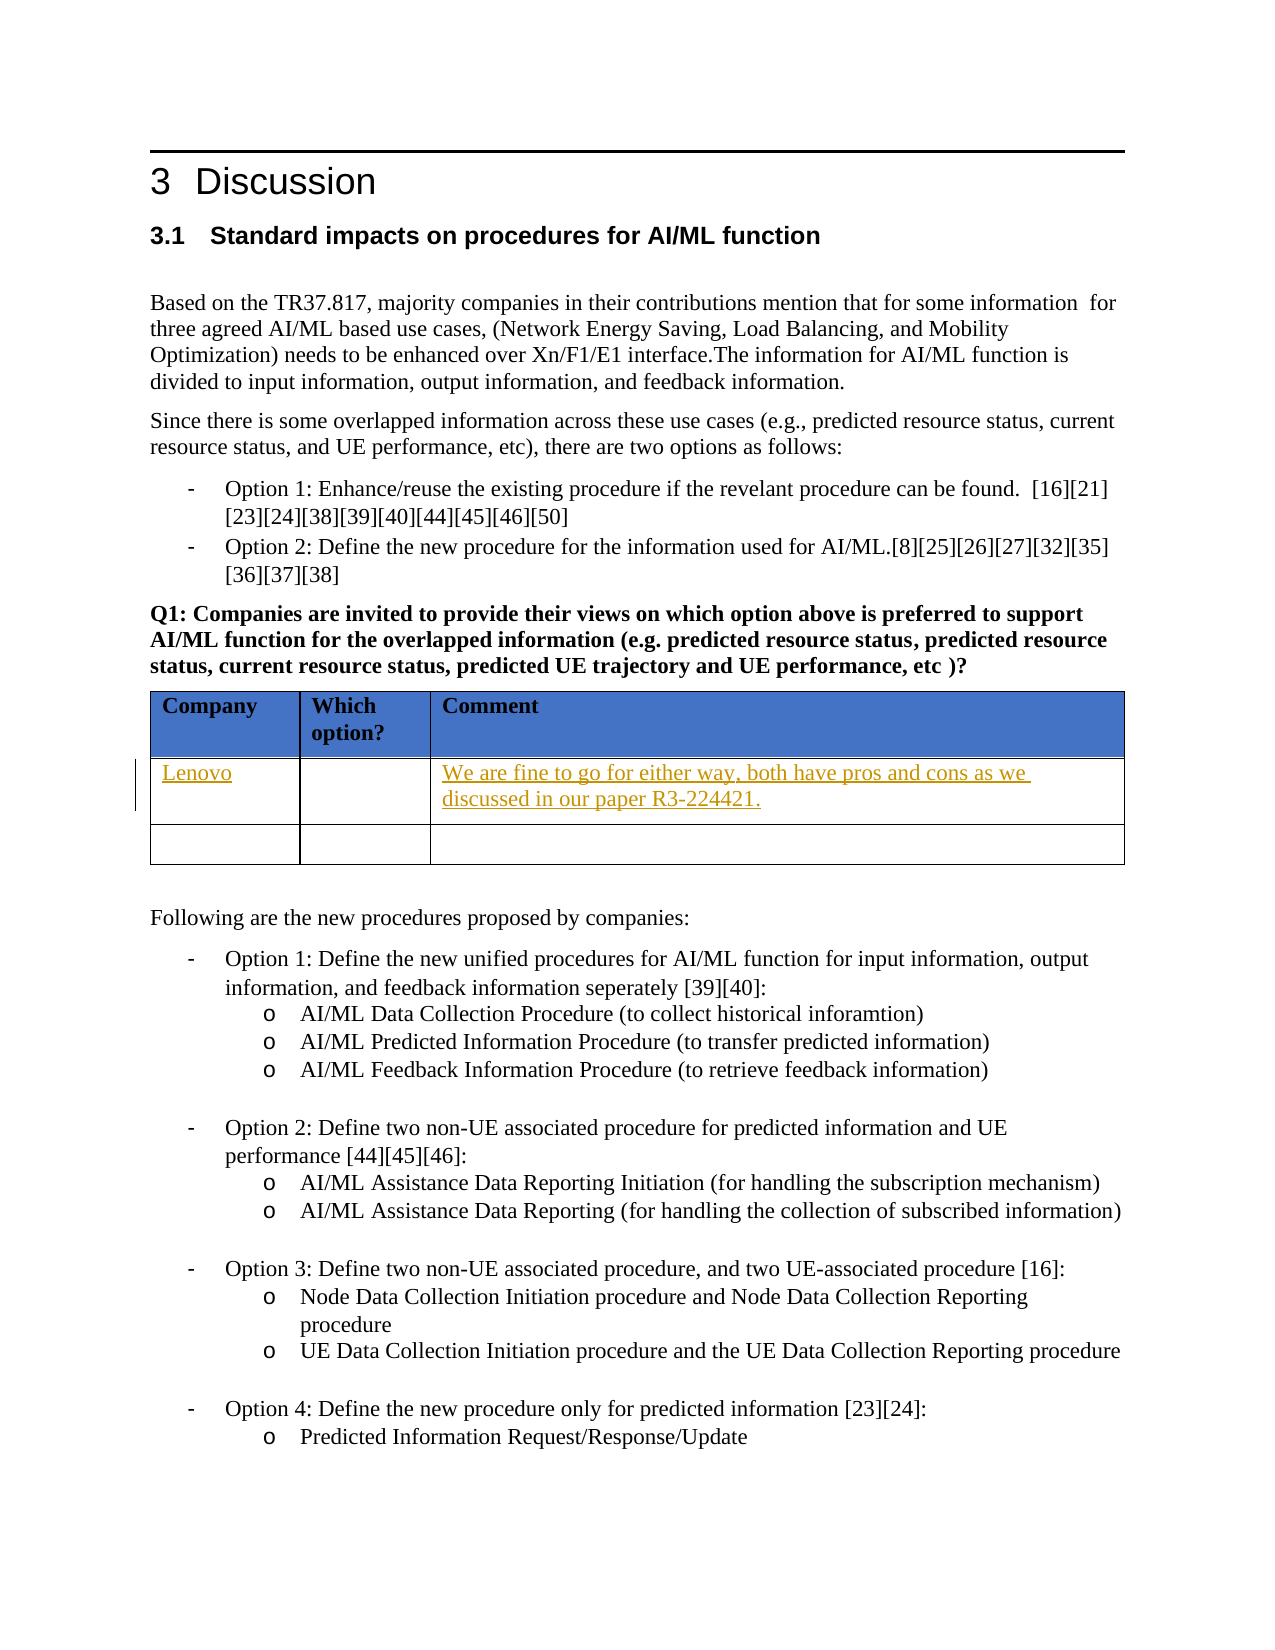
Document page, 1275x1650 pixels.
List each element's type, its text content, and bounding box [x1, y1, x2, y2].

text Following are the new procedures proposed by companies: [150, 903, 1125, 930]
list Option 1: Define the new unified procedures for AI/ML function for input information, output information, and feedback information seperately [39][40]: [187, 942, 1125, 1000]
subtitle Standard impacts on procedures for AI/ML function [150, 221, 1125, 250]
text Q1: Companies are invited to provide their views on which option above is preferred to support AI/ML function for the overlapped information (e.g. predicted resource status, predicted resource status, current resource status, predicted UE trajectory and UE performance, etc )? [150, 600, 1125, 679]
list Option 1: Enhance/reuse the existing procedure if the revelant procedure can be found. [16][21][23][24][38][39][40][44][45][46][50] [187, 472, 1125, 529]
list Option 3: Define two non-UE associated procedure, and two UE-associated procedure [16]: [187, 1251, 1125, 1283]
table_header Comment [431, 692, 1124, 757]
list Option 4: Define the new procedure only for predicted information [23][24]: [187, 1392, 1125, 1423]
table_header Which option? [301, 692, 430, 757]
list Predicted Information Request/Response/Update [262, 1423, 1125, 1451]
table_header Company [151, 692, 299, 757]
list AI/ML Assistance Data Reporting Initiation (for handling the subscription mechanism) [262, 1169, 1125, 1197]
table_cell [301, 825, 430, 864]
table_cell [431, 759, 1124, 824]
list AI/ML Feedback Information Procedure (to retrieve feedback information) [262, 1056, 1125, 1085]
text Since there is some overlapped information across these use cases (e.g., predicted resource status, current resource status, and UE performance, etc), there are two options as follows: [150, 407, 1125, 459]
table_cell [151, 825, 299, 864]
text Based on the TR37.817, majority companies in their contributions mention that for some information for three agreed AI/ML based use cases, (Network Energy Saving, Load Balancing, and Mobility Optimization) needs to be enhanced over Xn/F1/E1 interface.The information for AI/ML function is divided to input information, output information, and feedback information. [150, 289, 1125, 394]
list Option 2: Define two non-UE associated procedure for predicted information and UE performance [44][45][46]: [187, 1111, 1125, 1169]
list AI/ML Predicted Information Procedure (to transfer predicted information) [262, 1028, 1125, 1056]
list AI/ML Assistance Data Reporting (for handling the collection of subscribed information) [262, 1197, 1125, 1225]
list Node Data Collection Initiation procedure and Node Data Collection Reporting procedure [262, 1283, 1125, 1337]
subtitle Discussion [150, 153, 1125, 202]
list Option 2: Define the new procedure for the information used for AI/ML.[8][25][26][27][32][35][36][37][38] [187, 529, 1125, 587]
table_cell [151, 759, 299, 824]
list UE Data Collection Initiation procedure and the UE Data Collection Reporting procedure [262, 1337, 1125, 1366]
list AI/ML Data Collection Procedure (to collect historical inforamtion) [262, 1000, 1125, 1028]
table_cell [301, 759, 430, 824]
table_cell [431, 825, 1124, 864]
